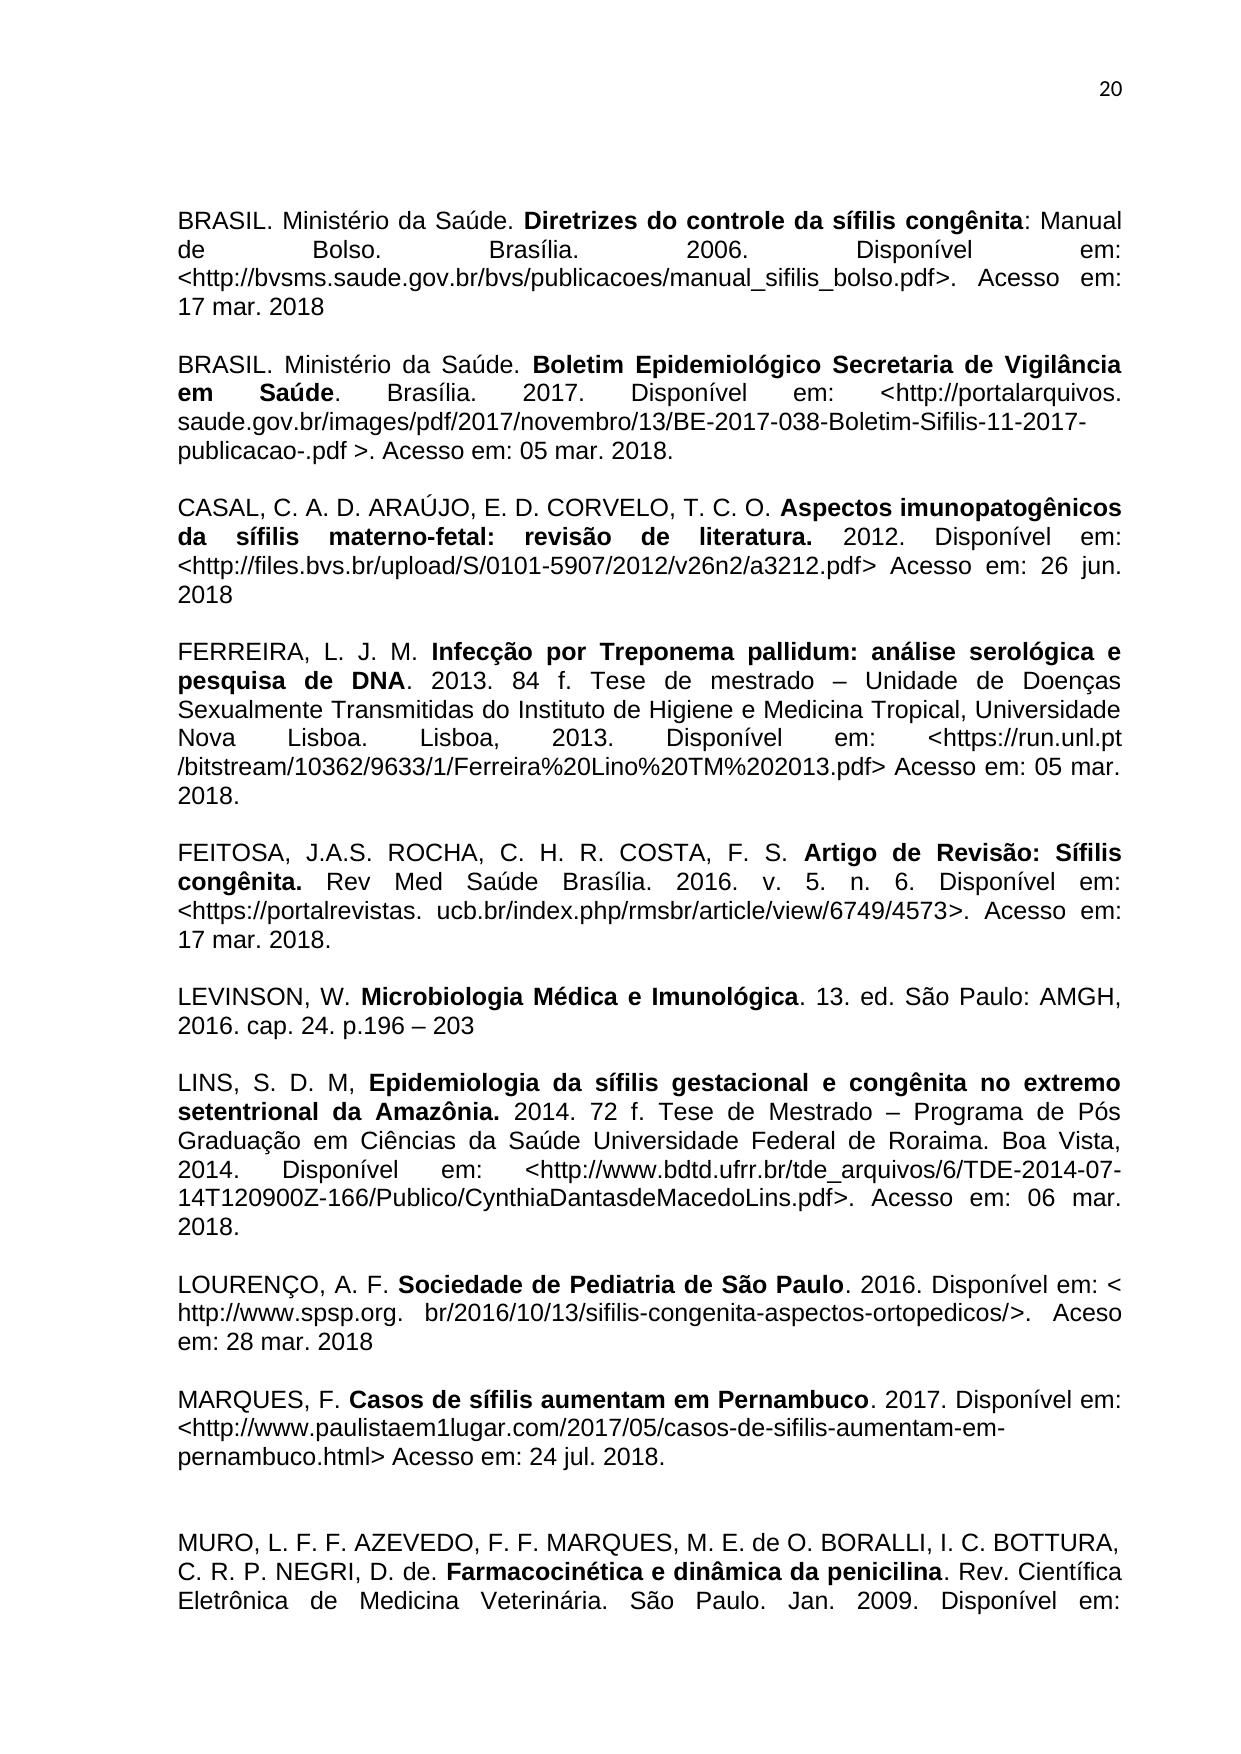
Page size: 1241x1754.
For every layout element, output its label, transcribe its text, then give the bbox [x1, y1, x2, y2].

text BRASIL. Ministério da Saúde. Diretrizes do controle da sífilis congênita: Manual de Bolso. Brasília. 2006. Disponível em: <http://bvsms.saude.gov.br/bvs/publicacoes/manual_sifilis_bolso.pdf>. Acesso em: 17 mar. 2018 [177, 206, 1122, 321]
text MARQUES, F. Casos de sífilis aumentam em Pernambuco. 2017. Disponível em: <http://www.paulistaem1lugar.com/2017/05/casos-de-sifilis-aumentam-em-pernambuco.html> Acesso em: 24 jul. 2018. [177, 1385, 1122, 1471]
text LINS, S. D. M, Epidemiologia da sífilis gestacional e congênita no extremo setentrional da Amazônia. 2014. 72 f. Tese de Mestrado – Programa de Pós Graduação em Ciências da Saúde Universidade Federal de Roraima. Boa Vista, 2014. Disponível em: <http://www.bdtd.ufrr.br/tde_arquivos/6/TDE-2014-07-14T120900Z-166/Publico/CynthiaDantasdeMacedoLins.pdf>. Acesso em: 06 mar. 2018. [177, 1068, 1122, 1241]
text CASAL, C. A. D. ARAÚJO, E. D. CORVELO, T. C. O. Aspectos imunopatogênicos da sífilis materno-fetal: revisão de literatura. 2012. Disponível em: <http://files.bvs.br/upload/S/0101-5907/2012/v26n2/a3212.pdf> Acesso em: 26 jun. 2018 [177, 493, 1122, 608]
text FEITOSA, J.A.S. ROCHA, C. H. R. COSTA, F. S. Artigo de Revisão: Sífilis congênita. Rev Med Saúde Brasília. 2016. v. 5. n. 6. Disponível em: <https://portalrevistas. ucb.br/index.php/rmsbr/article/view/6749/4573>. Acesso em: 17 mar. 2018. [177, 838, 1122, 953]
text BRASIL. Ministério da Saúde. Boletim Epidemiológico Secretaria de Vigilância em Saúde. Brasília. 2017. Disponível em: <http://portalarquivos. saude.gov.br/images/pdf/2017/novembro/13/BE-2017-038-Boletim-Sifilis-11-2017-publicacao-.pdf >. Acesso em: 05 mar. 2018. [177, 350, 1122, 465]
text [177, 1528, 1122, 1615]
text LEVINSON, W. Microbiologia Médica e Imunológica. 13. ed. São Paulo: AMGH, 2016. cap. 24. p.196 – 203 [177, 982, 1122, 1040]
subtitle LOURENÇO, A. F. Sociedade de Pediatria de São Paulo. 2016. Disponível em: < http://www.spsp.org. br/2016/10/13/sifilis-congenita-aspectos-ortopedicos/>. Aceso em: 28 mar. 2018 [177, 1270, 1122, 1356]
text FERREIRA, L. J. M. Infecção por Treponema pallidum: análise serológica e pesquisa de DNA. 2013. 84 f. Tese de mestrado – Unidade de Doenças Sexualmente Transmitidas do Instituto de Higiene e Medicina Tropical, Universidade Nova Lisboa. Lisboa, 2013. Disponível em: <https://run.unl.pt /bitstream/10362/9633/1/Ferreira%20Lino%20TM%202013.pdf> Acesso em: 05 mar. 2018. [177, 637, 1122, 810]
